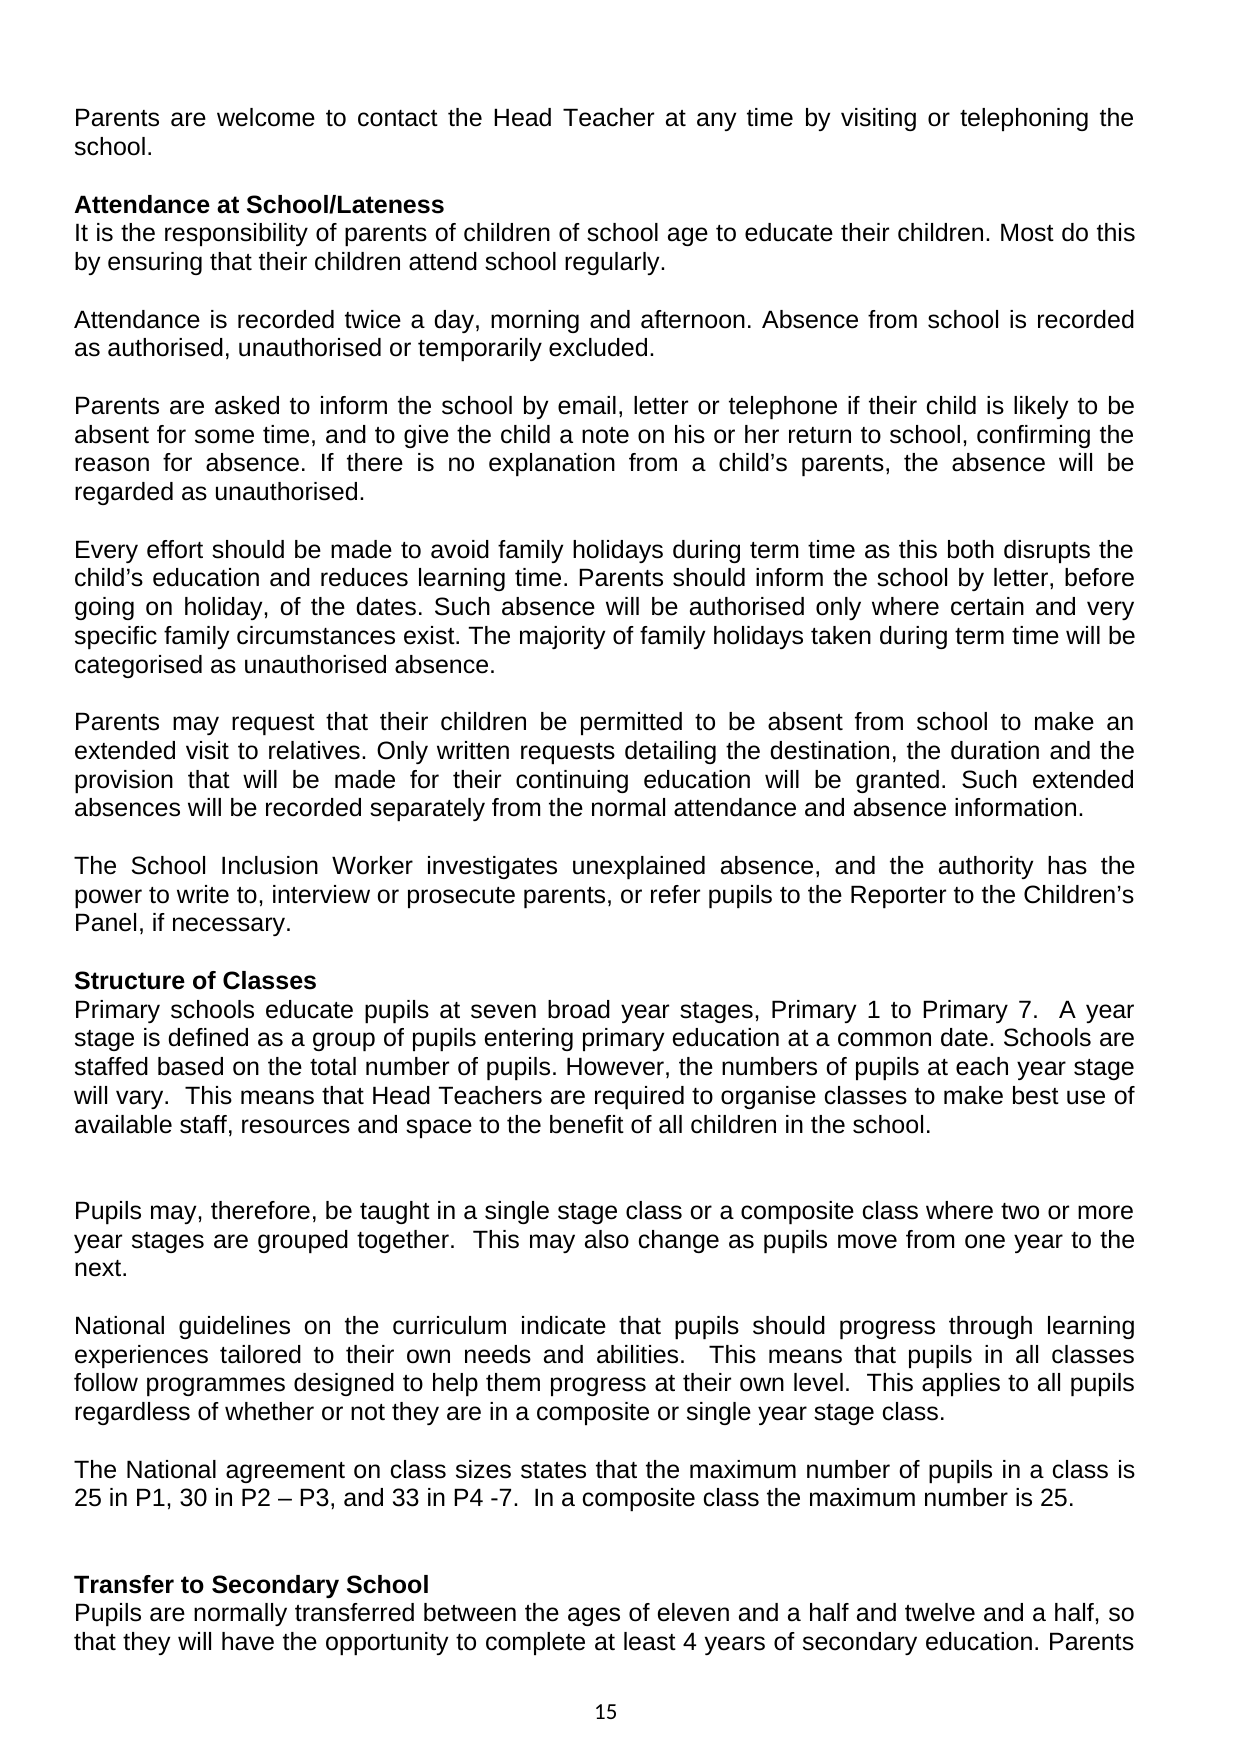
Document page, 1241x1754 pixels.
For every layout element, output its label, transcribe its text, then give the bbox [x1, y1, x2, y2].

text Parents are asked to inform the school by email, letter or telephone if their child is likely to be absent for some time, and to give the child a note on his or her return to school, confirming the reason for absence. If there is no explanation from a child’s parents, the absence will be regarded as unauthorised. [74, 391, 1137, 506]
text Parents are welcome to contact the Head Teacher at any time by visiting or telephoning the school. [74, 103, 1137, 161]
text The National agreement on class sizes states that the maximum number of pupils in a class is 25 in P1, 30 in P2 – P3, and 33 in P4 -7. In a composite class the maximum number is 25. [74, 1454, 1137, 1512]
subtitle Attendance at School/Lateness [74, 189, 1137, 218]
text Attendance is recorded twice a day, morning and afternoon. Absence from school is recorded as authorised, unauthorised or temporarily excluded. [74, 304, 1137, 362]
text It is the responsibility of parents of children of school age to educate their children. Most do this by ensuring that their children attend school regularly. [74, 218, 1137, 276]
text The School Inclusion Worker investigates unexplained absence, and the authority has the power to write to, interview or prosecute parents, or refer pupils to the Reporter to the Children’s Panel, if necessary. [74, 851, 1137, 937]
subtitle Structure of Classes [74, 966, 1137, 994]
text Parents may request that their children be permitted to be absent from school to make an extended visit to relatives. Only written requests detailing the destination, the duration and the provision that will be made for their continuing education will be granted. Such extended absences will be recorded separately from the normal attendance and absence information. [74, 707, 1137, 822]
text National guidelines on the curriculum indicate that pupils should progress through learning experiences tailored to their own needs and abilities. This means that pupils in all classes follow programmes designed to help them progress at their own level. This applies to all pupils regardless of whether or not they are in a composite or single year stage class. [74, 1311, 1137, 1426]
text Every effort should be made to avoid family holidays during term time as this both disrupts the child’s education and reduces learning time. Parents should inform the school by letter, before going on holiday, of the dates. Such absence will be authorised only where certain and very specific family circumstances exist. The majority of family holidays taken during term time will be categorised as unauthorised absence. [74, 534, 1137, 678]
text Primary schools educate pupils at seven broad year stages, Primary 1 to Primary 7. A year stage is defined as a group of pupils entering primary education at a common date. Schools are staffed based on the total number of pupils. However, the numbers of pupils at each year stage will vary. This means that Head Teachers are required to organise classes to make best use of available staff, resources and space to the benefit of all children in the school. [74, 994, 1137, 1138]
text Pupils may, therefore, be taught in a single stage class or a composite class where two or more year stages are grouped together. This may also change as pupils move from one year to the next. [74, 1196, 1137, 1282]
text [74, 1598, 1137, 1656]
subtitle Transfer to Secondary School [74, 1569, 1137, 1598]
